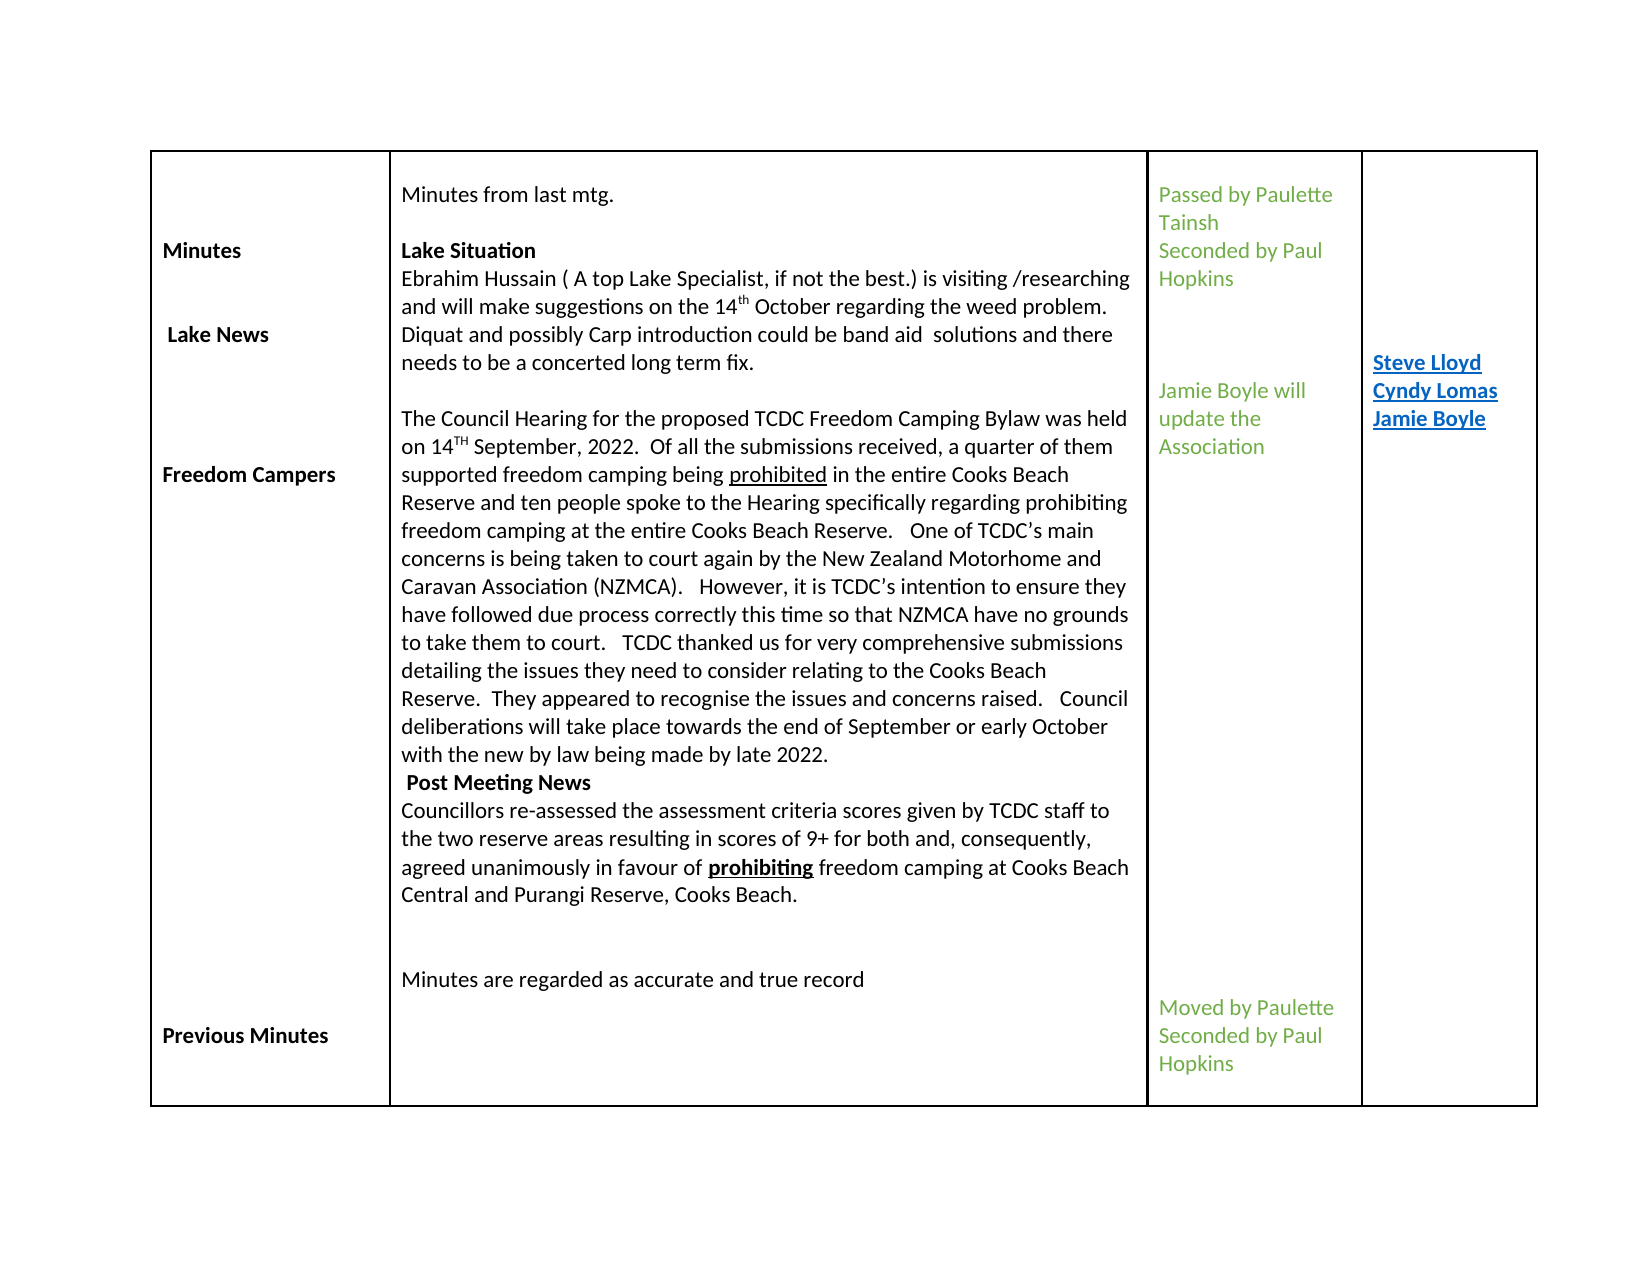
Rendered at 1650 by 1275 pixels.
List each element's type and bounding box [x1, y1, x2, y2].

table_cell [391, 152, 1146, 1105]
table_cell [1149, 152, 1361, 1105]
table_cell [152, 152, 389, 1105]
table_cell [1363, 152, 1536, 1105]
